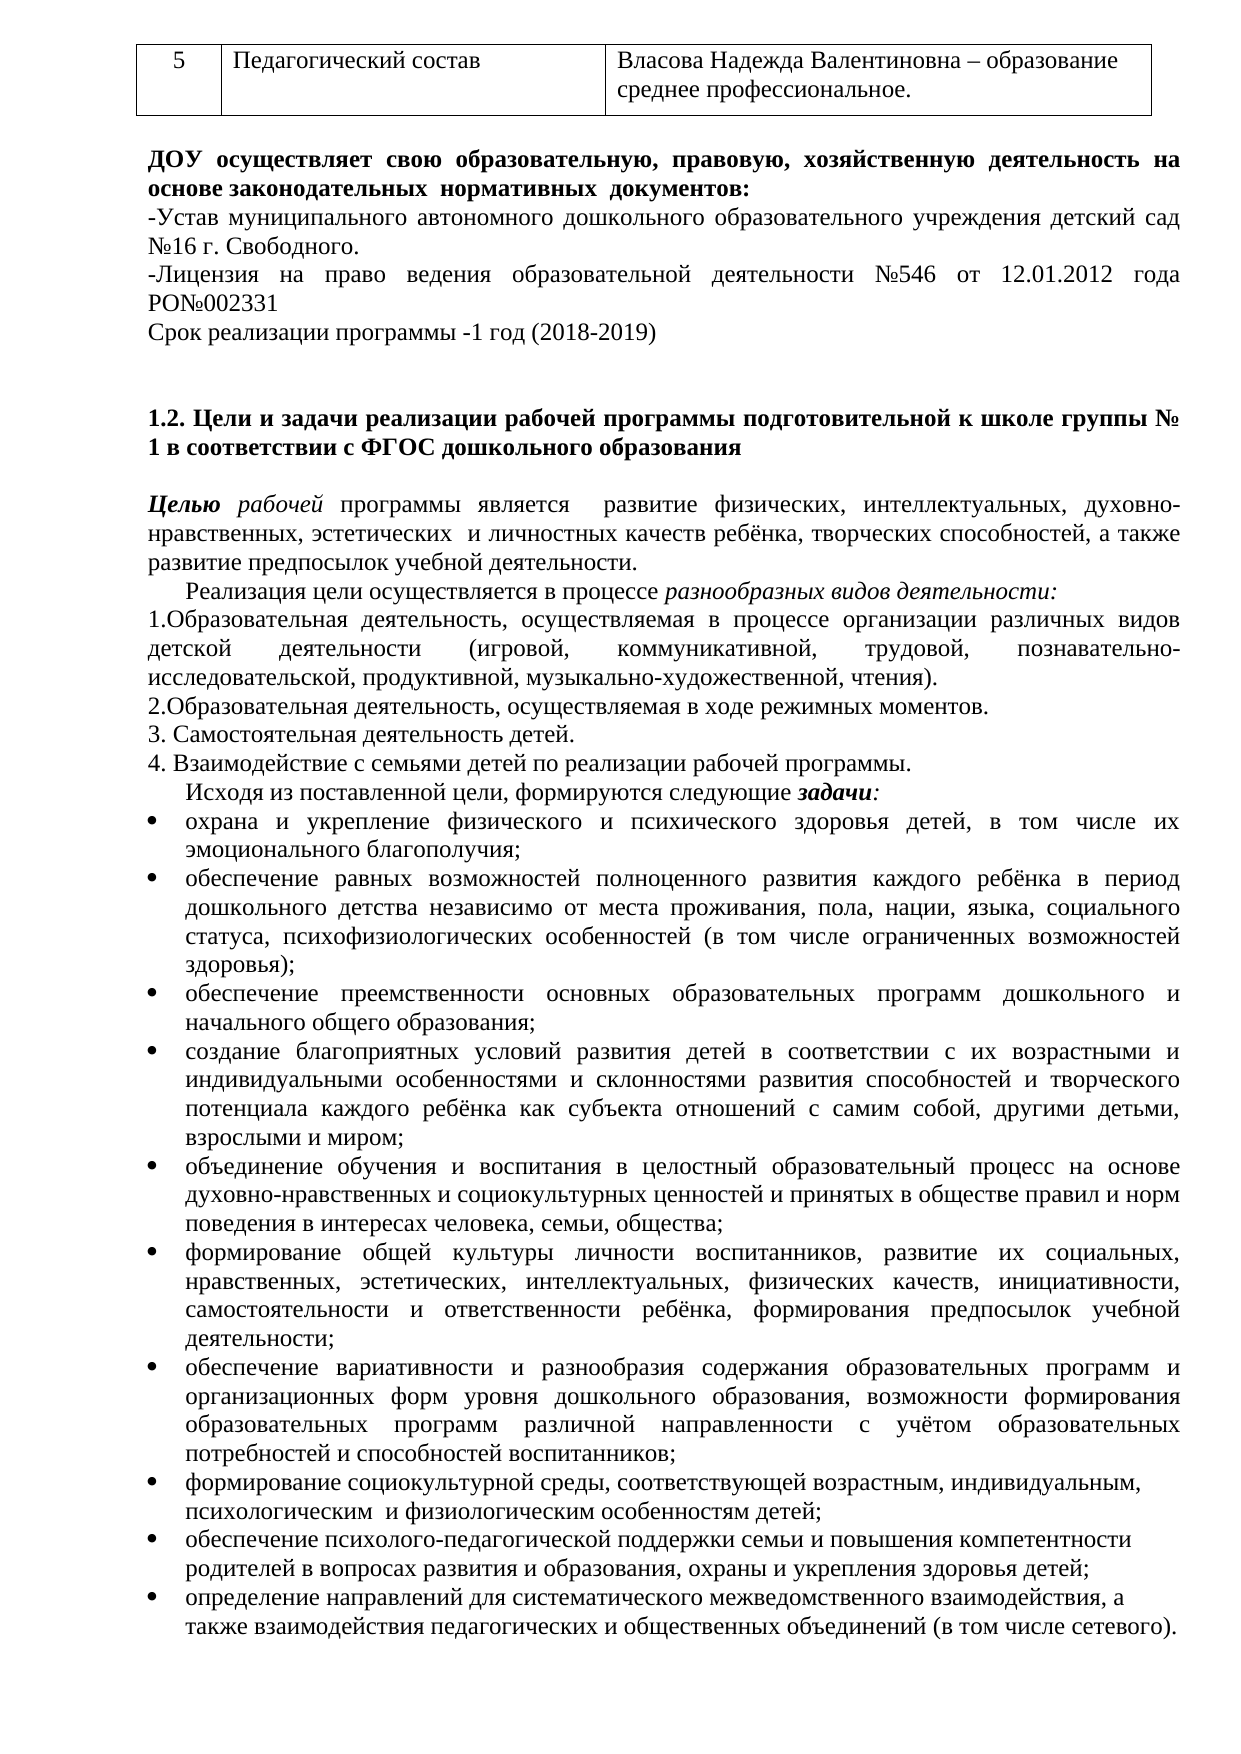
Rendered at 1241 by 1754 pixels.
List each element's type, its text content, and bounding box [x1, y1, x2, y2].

list формирование социокультурной среды, соответствующей возрастным, индивидуальным, психологическим и физиологическим особенностям детей; [148, 1467, 1181, 1524]
text -Лицензия на право ведения образовательной деятельности №546 от 12.01.2012 года РО№002331 [148, 259, 1181, 317]
list создание благоприятных условий развития детей в соответствии с их возрастными и индивидуальными особенностями и склонностями развития способностей и творческого потенциала каждого ребёнка как субъекта отношений с самим собой, другими детьми, взрослыми и миром; [148, 1036, 1181, 1151]
table_cell 5 [137, 45, 221, 115]
text 3. Самостоятельная деятельность детей. [148, 719, 1181, 748]
list обеспечение преемственности основных образовательных программ дошкольного и начального общего образования; [148, 978, 1181, 1036]
text -Устав муниципального автономного дошкольного образовательного учреждения детский сад №16 г. Свободного. [148, 202, 1181, 259]
text Срок реализации программы -1 год (2018-2019) [148, 317, 1181, 346]
text ДОУ осуществляет свою образовательную, правовую, хозяйственную деятельность на основе законодательных нормативных документов: [148, 144, 1181, 202]
table_cell Педагогический состав [222, 45, 605, 115]
text 4. Взаимодействие с семьями детей по реализации рабочей программы. [148, 748, 1181, 777]
list охрана и укрепление физического и психического здоровья детей, в том числе их эмоционального благополучия; [148, 806, 1181, 863]
list определение направлений для систематического межведомственного взаимодействия, а также взаимодействия педагогических и общественных объединений (в том числе сетевого). [148, 1582, 1181, 1639]
text Исходя из поставленной цели, формируются следующие задачи: [148, 777, 1181, 806]
list обеспечение равных возможностей полноценного развития каждого ребёнка в период дошкольного детства независимо от места проживания, пола, нации, языка, социального статуса, психофизиологических особенностей (в том числе ограниченных возможностей здоровья); [148, 863, 1181, 978]
list обеспечение вариативности и разнообразия содержания образовательных программ и организационных форм уровня дошкольного образования, возможности формирования образовательных программ различной направленности с учётом образовательных потребностей и способностей воспитанников; [148, 1352, 1181, 1467]
list обеспечение психолого-педагогической поддержки семьи и повышения компетентности родителей в вопросах развития и образования, охраны и укрепления здоровья детей; [148, 1524, 1181, 1582]
text 1.2. Цели и задачи реализации рабочей программы подготовительной к школе группы № 1 в соответствии с ФГОС дошкольного образования [148, 403, 1181, 461]
list формирование общей культуры личности воспитанников, развитие их социальных, нравственных, эстетических, интеллектуальных, физических качеств, инициативности, самостоятельности и ответственности ребёнка, формирования предпосылок учебной деятельности; [148, 1237, 1181, 1352]
text Реализация цели осуществляется в процессе разнообразных видов деятельности: [148, 576, 1181, 604]
text Целью рабочей программы является развитие физических, интеллектуальных, духовно-нравственных, эстетических и личностных качеств ребёнка, творческих способностей, а также развитие предпосылок учебной деятельности. [148, 489, 1181, 576]
text 1.Образовательная деятельность, осуществляемая в процессе организации различных видов детской деятельности (игровой, коммуникативной, трудовой, познавательно-исследовательской, продуктивной, музыкально-художественной, чтения). [148, 604, 1181, 691]
list объединение обучения и воспитания в целостный образовательный процесс на основе духовно-нравственных и социокультурных ценностей и принятых в обществе правил и норм поведения в интересах человека, семьи, общества; [148, 1151, 1181, 1237]
text 2.Образовательная деятельность, осуществляемая в ходе режимных моментов. [148, 691, 1181, 719]
table_cell Власова Надежда Валентиновна – образование среднее профессиональное. [606, 45, 1151, 115]
